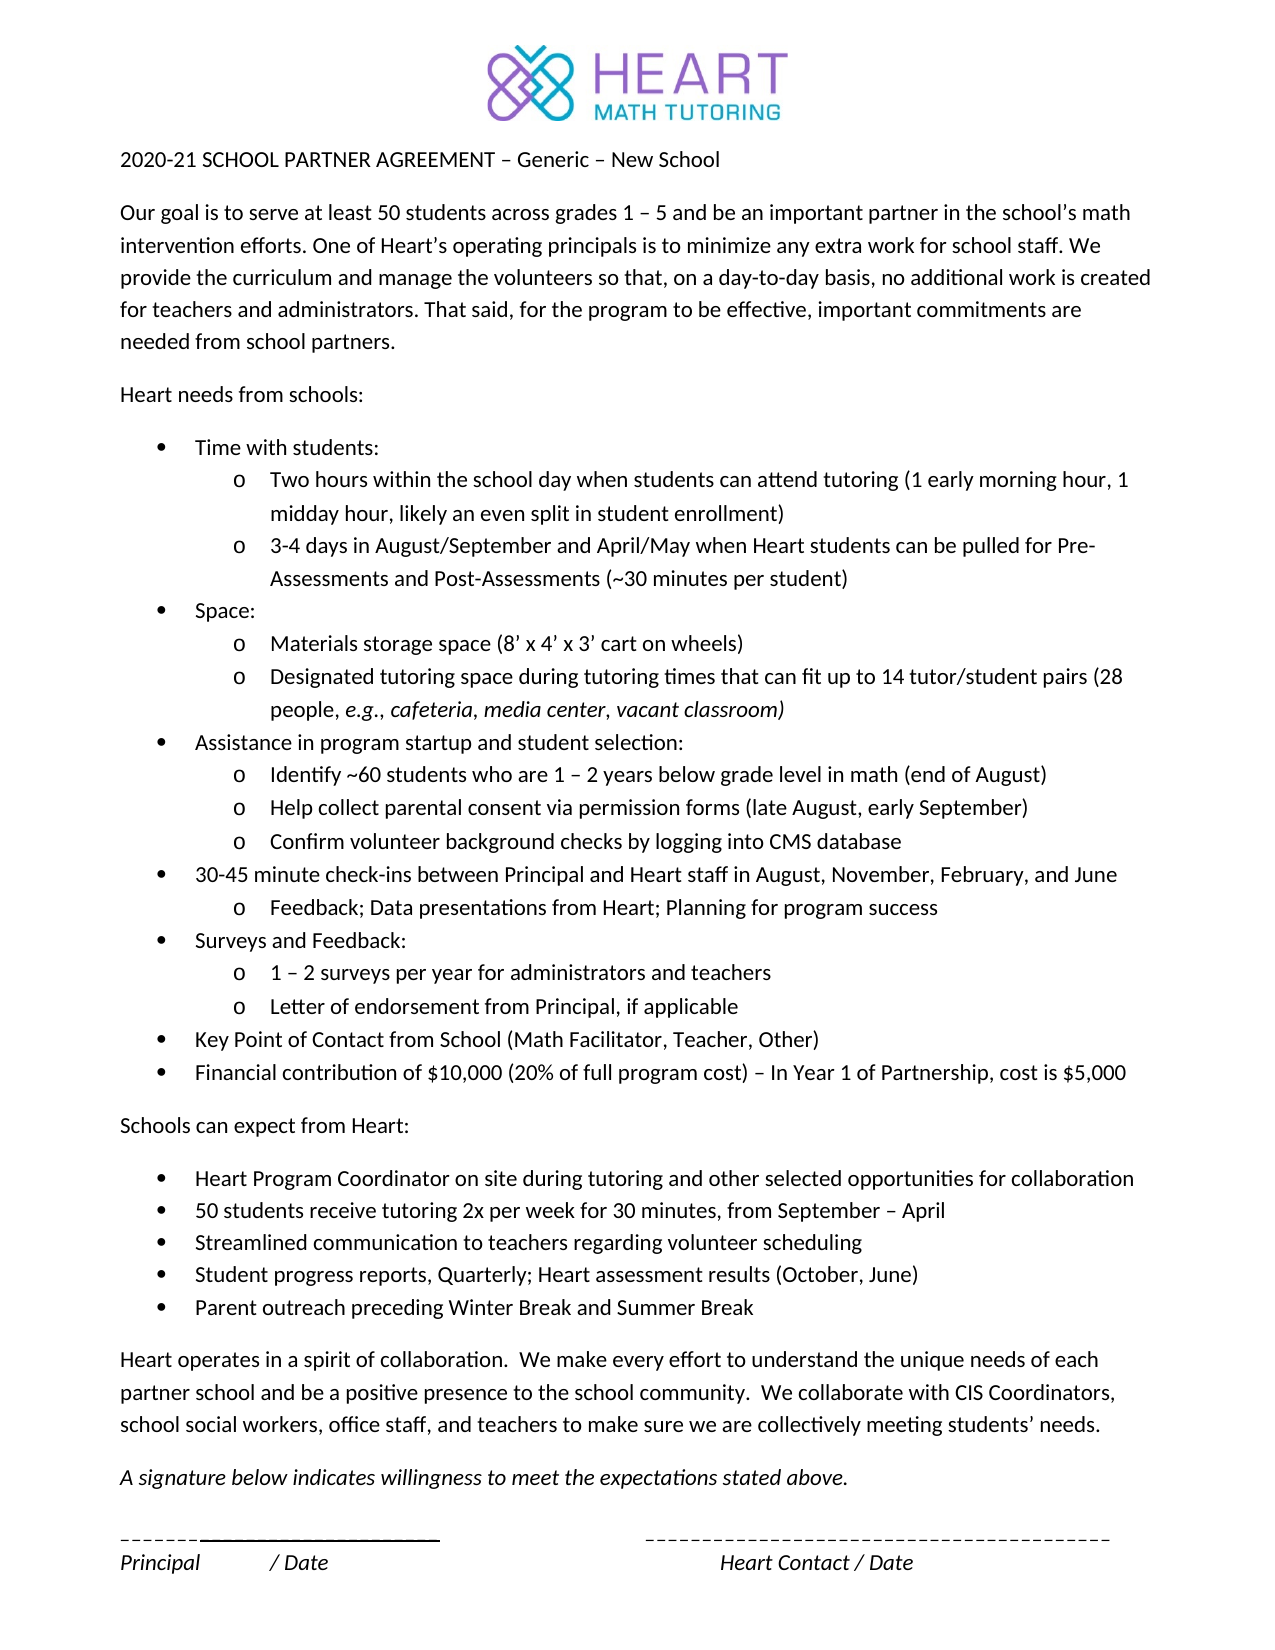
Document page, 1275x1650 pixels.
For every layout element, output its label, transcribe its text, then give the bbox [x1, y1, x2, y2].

picture [487, 45, 788, 121]
list Designated tutoring space during tutoring times that can fit up to 14 tutor/student pairs (28 people, e.g., cafeteria, media center, vacant classroom) [232, 662, 1155, 724]
picture [544, 57, 570, 83]
list Materials storage space (8’ x 4’ x 3’ cart on wheels) [232, 629, 1155, 658]
list Heart Program Coordinator on site during tutoring and other selected opportunities for collaboration [157, 1164, 1155, 1192]
list Help collect parental consent via permission forms (late August, early September) [232, 793, 1155, 823]
list Streamlined communication to teachers regarding volunteer scheduling [157, 1228, 1155, 1256]
list Parent outreach preceding Winter Break and Summer Break [157, 1293, 1155, 1321]
list Surveys and Feedback: [157, 926, 1155, 954]
text 2020-21 SCHOOL PARTNER AGREEMENT – Generic – New School [120, 146, 1155, 173]
list 30-45 minute check-ins between Principal and Heart staff in August, November, February, and June [157, 861, 1155, 889]
text Schools can expect from Heart: [120, 1111, 1155, 1139]
list Identify ~60 students who are 1 – 2 years below grade level in math (end of August) [232, 760, 1155, 789]
list 3-4 days in August/September and April/May when Heart students can be pulled for Pre-Assessments and Post-Assessments (~30 minutes per student) [232, 531, 1155, 592]
list Feedback; Data presentations from Heart; Planning for program success [232, 893, 1155, 922]
text Heart operates in a spirit of collaboration. We make every effort to understand the unique needs of each partner school and be a positive presence to the school community. We collaborate with CIS Coordinators, school social workers, office staff, and teachers to make sure we are collectively meeting students’ needs. [120, 1346, 1155, 1438]
list Key Point of Contact from School (Math Facilitator, Teacher, Other) [157, 1026, 1155, 1054]
list 1 – 2 surveys per year for administrators and teachers [232, 958, 1155, 988]
text Heart needs from schools: [120, 380, 1155, 408]
list Financial contribution of $10,000 (20% of full program cost) – In Year 1 of Partnership, cost is $5,000 [157, 1058, 1155, 1086]
list Confirm volunteer background checks by logging into CMS database [232, 827, 1155, 856]
list Assistance in program startup and student selection: [157, 728, 1155, 756]
list 50 students receive tutoring 2x per week for 30 minutes, from September – April [157, 1196, 1155, 1224]
list Two hours within the school day when students can attend tutoring (1 early morning hour, 1 midday hour, likely an even split in student enrollment) [232, 466, 1155, 527]
list Letter of endorsement from Principal, if applicable [232, 992, 1155, 1021]
picture [544, 91, 570, 117]
text Our goal is to serve at least 50 students across grades 1 – 5 and be an important partner in the school’s math intervention efforts. One of Heart’s operating principals is to minimize any extra work for school staff. We provide the curriculum and manage the volunteers so that, on a day-to-day basis, no additional work is created for teachers and administrators. That said, for the program to be effective, important commitments are needed from school partners. [120, 198, 1155, 355]
text ____________________________ _________________________________________ Principal / Date Heart Contact / Date [120, 1516, 1155, 1576]
list Time with students: [157, 433, 1155, 461]
text A signature below indicates willingness to meet the expectations stated above. [120, 1463, 1155, 1491]
list Space: [157, 597, 1155, 624]
list Student progress reports, Quarterly; Heart assessment results (October, June) [157, 1260, 1155, 1288]
